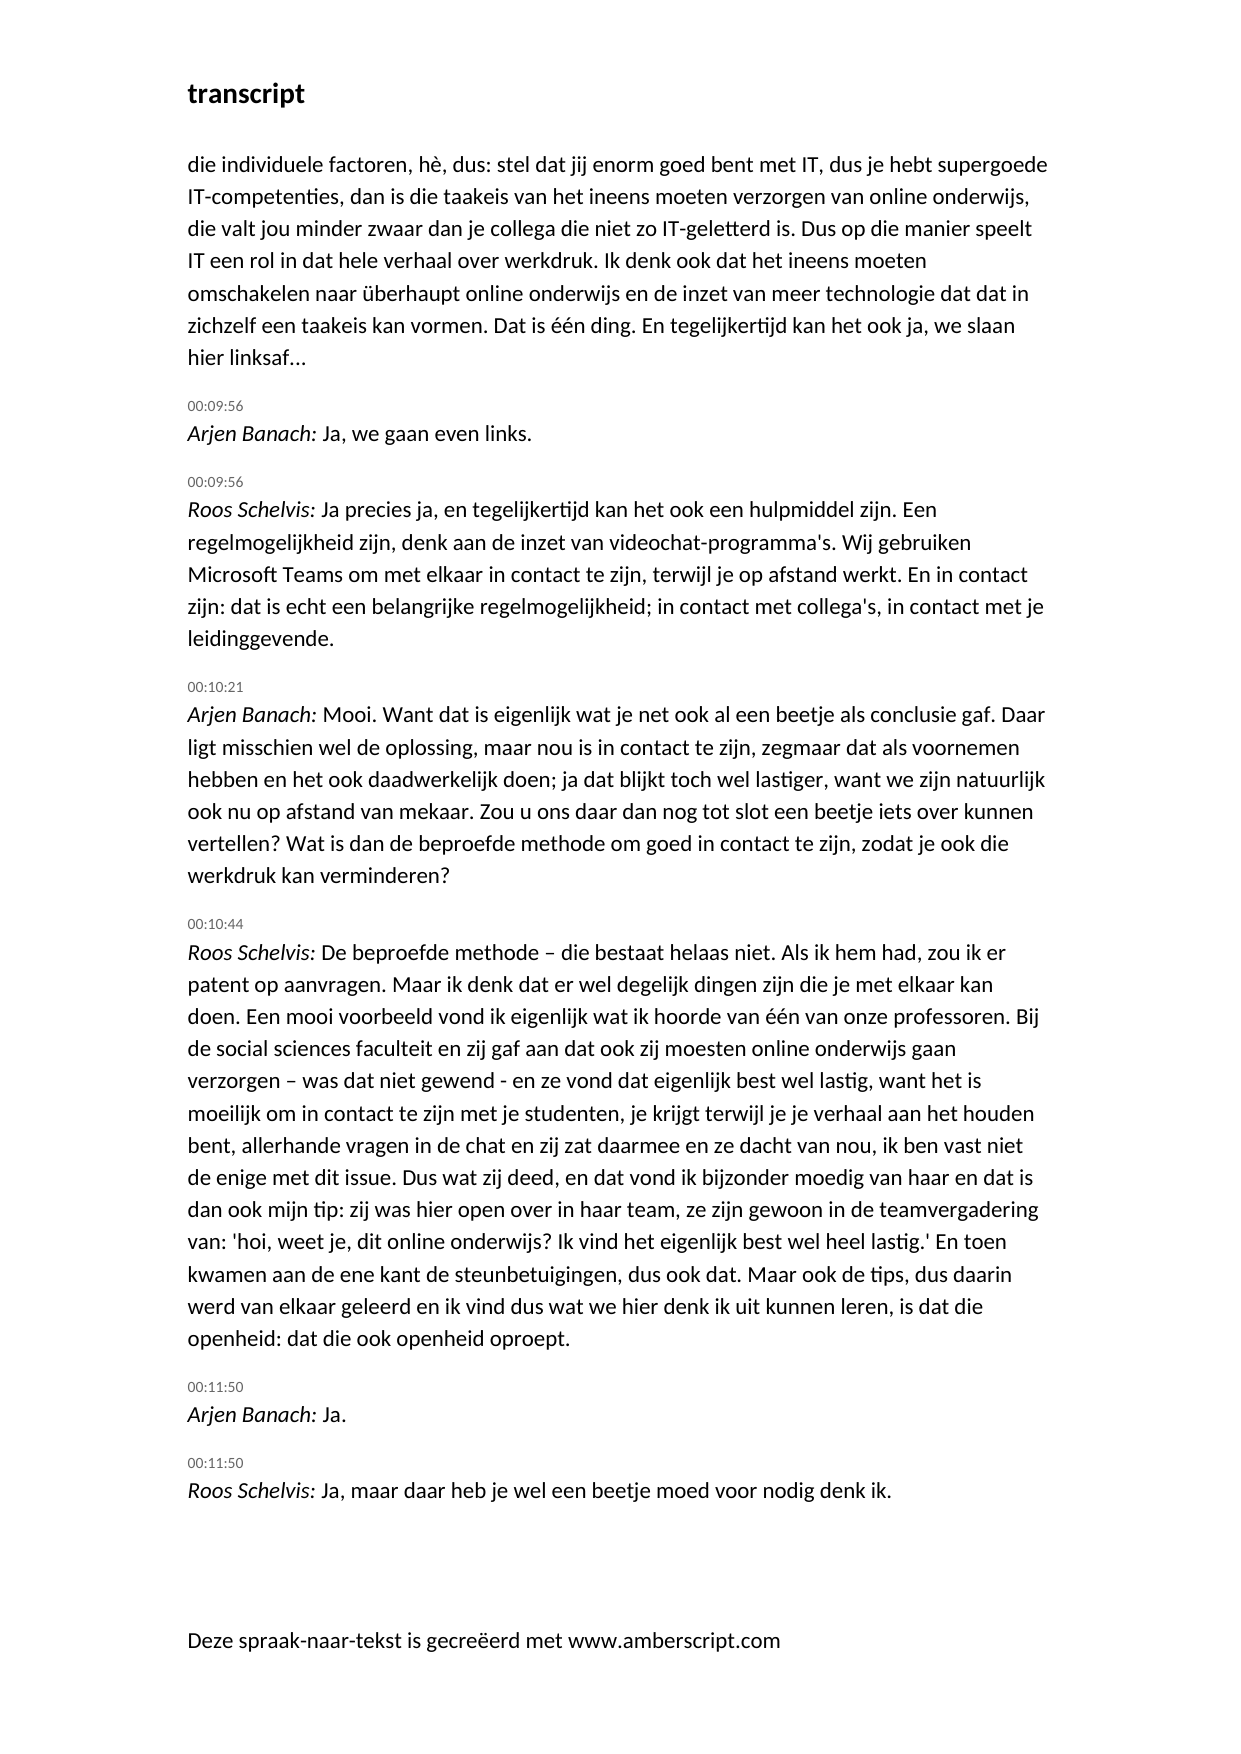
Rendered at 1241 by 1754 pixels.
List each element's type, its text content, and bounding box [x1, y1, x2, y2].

text 00:10:44 Roos Schelvis: De beproefde methode – die bestaat helaas niet. Als ik hem had, zou ik er patent op aanvragen. Maar ik denk dat er wel degelijk dingen zijn die je met elkaar kan doen. Een mooi voorbeeld vond ik eigenlijk wat ik hoorde van één van onze professoren. Bij de social sciences faculteit en zij gaf aan dat ook zij moesten online onderwijs gaan verzorgen – was dat niet gewend - en ze vond dat eigenlijk best wel lastig, want het is moeilijk om in contact te zijn met je studenten, je krijgt terwijl je je verhaal aan het houden bent, allerhande vragen in de chat en zij zat daarmee en ze dacht van nou, ik ben vast niet de enige met dit issue. Dus wat zij deed, en dat vond ik bijzonder moedig van haar en dat is dan ook mijn tip: zij was hier open over in haar team, ze zijn gewoon in de teamvergadering van: 'hoi, weet je, dit online onderwijs? Ik vind het eigenlijk best wel heel lastig.' En toen kwamen aan de ene kant de steunbetuigingen, dus ook dat. Maar ook de tips, dus daarin werd van elkaar geleerd en ik vind dus wat we hier denk ik uit kunnen leren, is dat die openheid: dat die ook openheid oproept. [187, 914, 1053, 1352]
text 00:10:21 Arjen Banach: Mooi. Want dat is eigenlijk wat je net ook al een beetje als conclusie gaf. Daar ligt misschien wel de oplossing, maar nou is in contact te zijn, zegmaar dat als voornemen hebben en het ook daadwerkelijk doen; ja dat blijkt toch wel lastiger, want we zijn natuurlijk ook nu op afstand van mekaar. Zou u ons daar dan nog tot slot een beetje iets over kunnen vertellen? Wat is dan de beproefde methode om goed in contact te zijn, zodat je ook die werkdruk kan verminderen? [187, 677, 1053, 889]
text 00:11:50 Roos Schelvis: Ja, maar daar heb je wel een beetje moed voor nodig denk ik. [187, 1453, 1053, 1504]
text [187, 150, 1053, 371]
text 00:11:50 Arjen Banach: Ja. [187, 1377, 1053, 1428]
text 00:09:56 Roos Schelvis: Ja precies ja, en tegelijkertijd kan het ook een hulpmiddel zijn. Een regelmogelijkheid zijn, denk aan de inzet van videochat-programma's. Wij gebruiken Microsoft Teams om met elkaar in contact te zijn, terwijl je op afstand werkt. En in contact zijn: dat is echt een belangrijke regelmogelijkheid; in contact met collega's, in contact met je leidinggevende. [187, 472, 1053, 652]
text 00:09:56 Arjen Banach: Ja, we gaan even links. [187, 396, 1053, 447]
